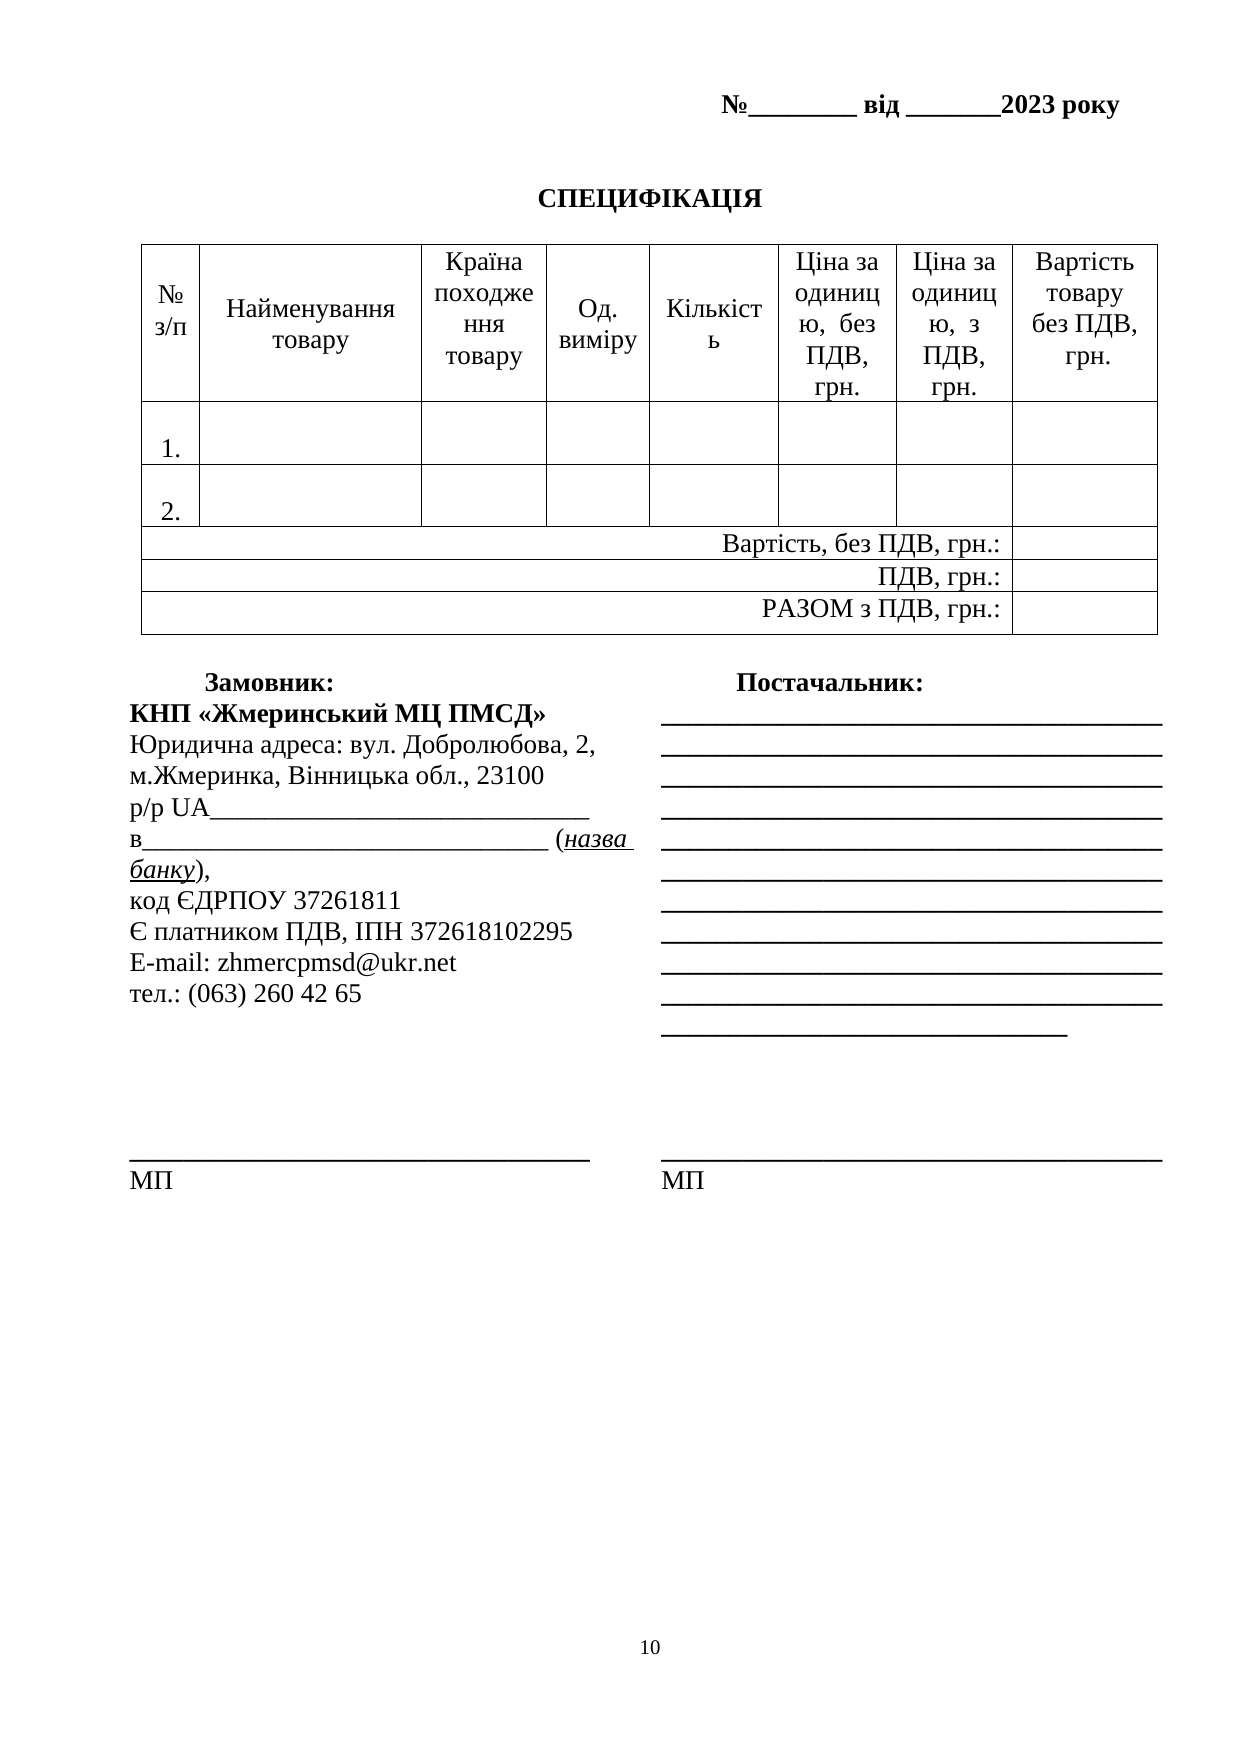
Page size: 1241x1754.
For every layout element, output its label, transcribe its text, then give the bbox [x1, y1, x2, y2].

table_header № з/п [142, 245, 199, 401]
table_cell [422, 402, 546, 464]
table_cell [1013, 560, 1157, 591]
table_cell [200, 465, 421, 526]
table_cell [897, 402, 1012, 464]
table_header Вартість товару без ПДВ, грн. [1013, 245, 1157, 401]
table_cell РАЗОМ з ПДВ, грн.: [142, 592, 1012, 634]
table_header Замовник: КНП «Жмеринський МЦ ПМСД» Юридична адреса: вул. Добролюбова, 2, м.Жмеринка, Вінницька обл., 23100 р/р UA____________________________ в______________________________ (назва банку), код ЄДРПОУ 37261811 Є платником ПДВ, ІПН 372618102295 E-mail: zhmercpmsd@ukr.net тел.: (063) 260 42 65 __________________________________ МП [118, 666, 650, 1196]
table_cell [422, 465, 546, 526]
table_cell 1. [142, 402, 199, 464]
text №________ від _______2023 року [148, 88, 1152, 120]
table_cell [897, 465, 1012, 526]
table_cell ПДВ, грн.: [142, 560, 1012, 591]
table_cell [1013, 527, 1157, 559]
table_cell [547, 402, 649, 464]
table_cell [200, 402, 421, 464]
table_cell [547, 465, 649, 526]
table_cell [779, 402, 896, 464]
table_cell [650, 465, 778, 526]
table_header Постачальник: ________________________________________________________________________________________________________________________________________________________________________________________________________________________________________________________________________________________________________________________________________________________________________________________________________________ _____________________________________ МП [650, 666, 1181, 1196]
table_cell Вартість, без ПДВ, грн.: [142, 527, 1012, 559]
table_cell [650, 402, 778, 464]
table_cell [1013, 592, 1157, 634]
table_cell [779, 465, 896, 526]
table_cell [1013, 465, 1157, 526]
text СПЕЦИФІКАЦІЯ [148, 182, 1152, 213]
table_header Країна походження товару [422, 245, 546, 401]
table_cell 2. [142, 465, 199, 526]
table_header Ціна за одиницю, без ПДВ, грн. [779, 245, 896, 401]
table_header Кількість [650, 245, 778, 401]
table_header Найменування товару [200, 245, 421, 401]
table_header Од. виміру [547, 245, 649, 401]
table_header Ціна за одиницю, з ПДВ, грн. [897, 245, 1012, 401]
table_cell [1013, 402, 1157, 464]
